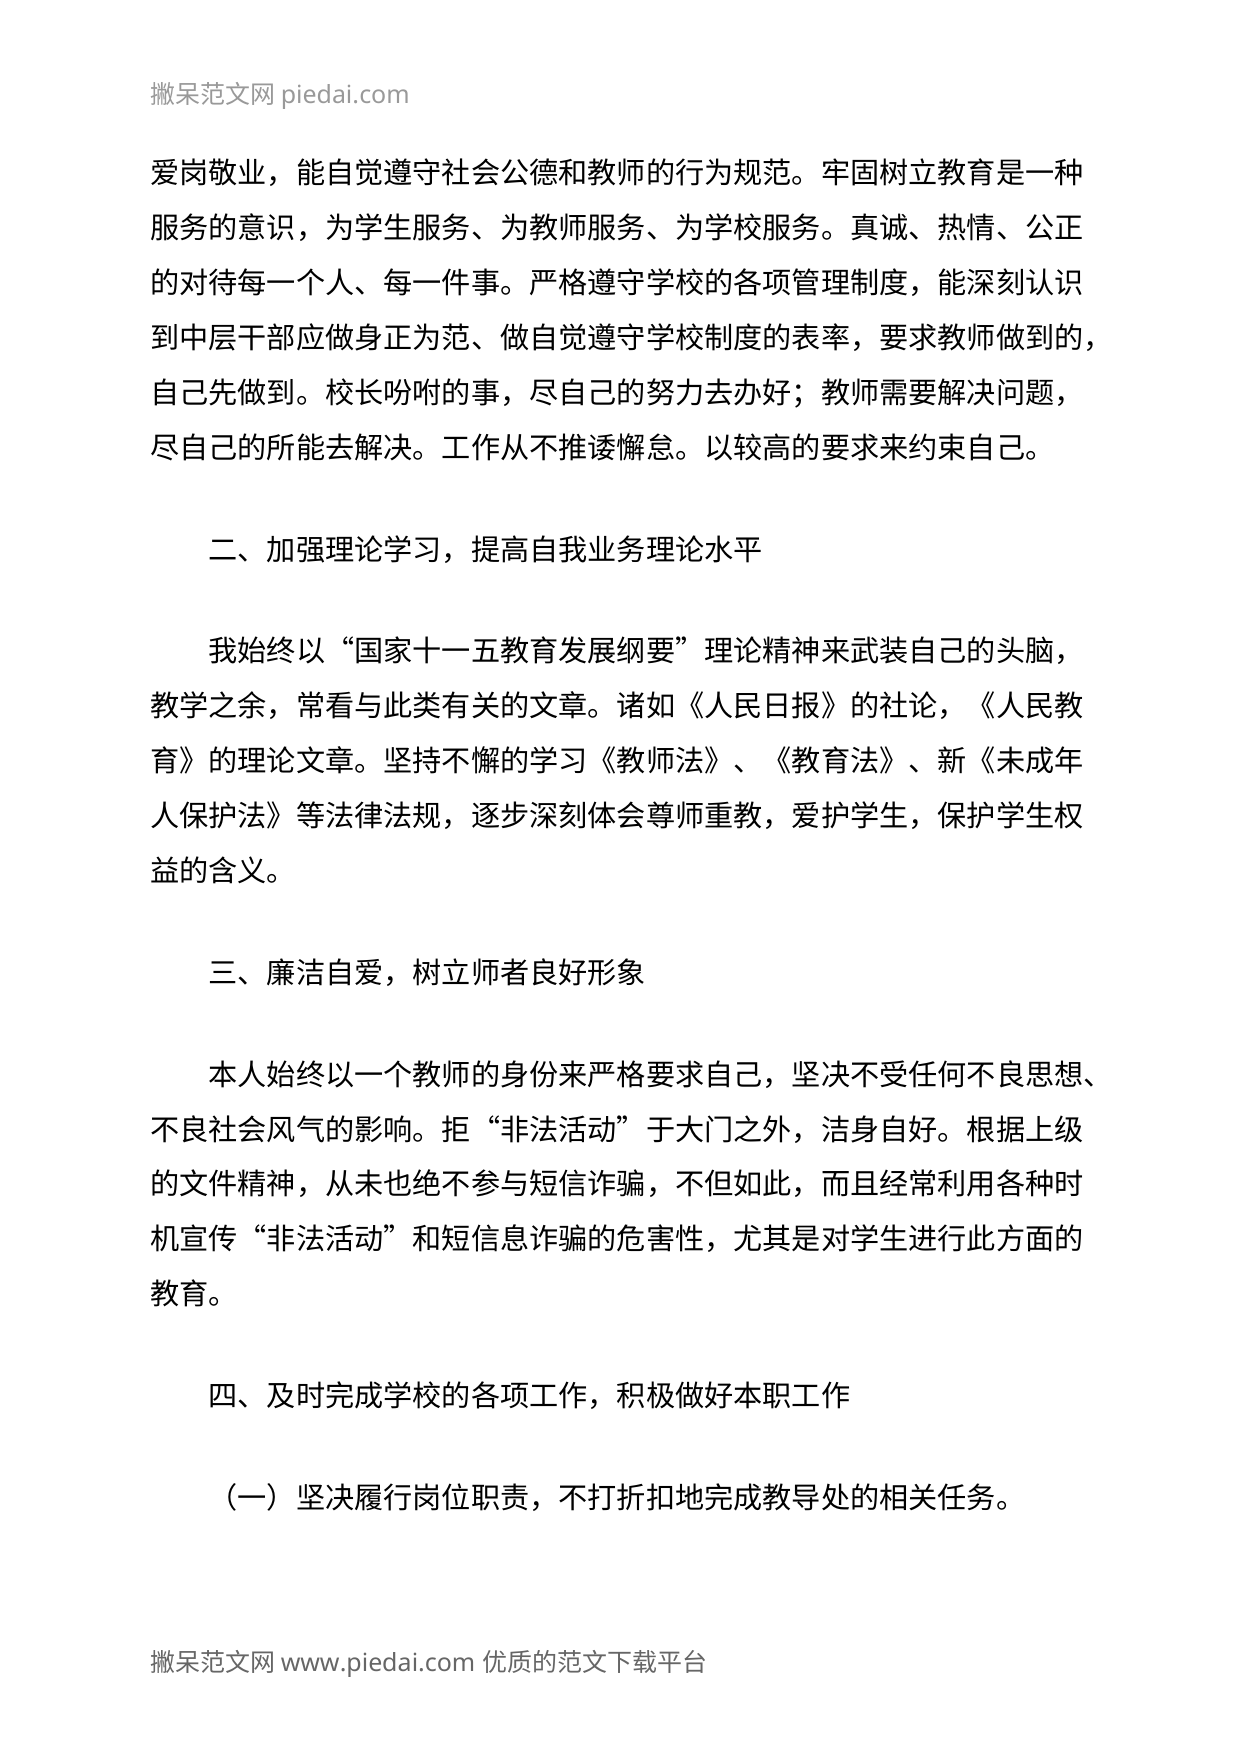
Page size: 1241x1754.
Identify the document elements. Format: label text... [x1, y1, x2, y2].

text 三、廉洁自爱，树立师者良好形象 [150, 949, 1090, 992]
text 本人始终以一个教师的身份来严格要求自己，坚决不受任何不良思想、不良社会风气的影响。拒“非法活动”于大门之外，洁身自好。根据上级的文件精神，从未也绝不参与短信诈骗，不但如此，而且经常利用各种时机宣传“非法活动”和短信息诈骗的危害性，尤其是对学生进行此方面的教育。 [150, 1051, 1090, 1313]
text （一）坚决履行岗位职责，不打折扣地完成教导处的相关任务。 [150, 1474, 1090, 1517]
text 四、及时完成学校的各项工作，积极做好本职工作 [150, 1372, 1090, 1415]
text 二、加强理论学习，提高自我业务理论水平 [150, 526, 1090, 568]
text 我始终以“国家十一五教育发展纲要”理论精神来武装自己的头脑，教学之余，常看与此类有关的文章。诸如《人民日报》的社论，《人民教育》的理论文章。坚持不懈的学习《教师法》、《教育法》、新《未成年人保护法》等法律法规，逐步深刻体会尊师重教，爱护学生，保护学生权益的含义。 [150, 628, 1090, 890]
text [150, 150, 1090, 467]
